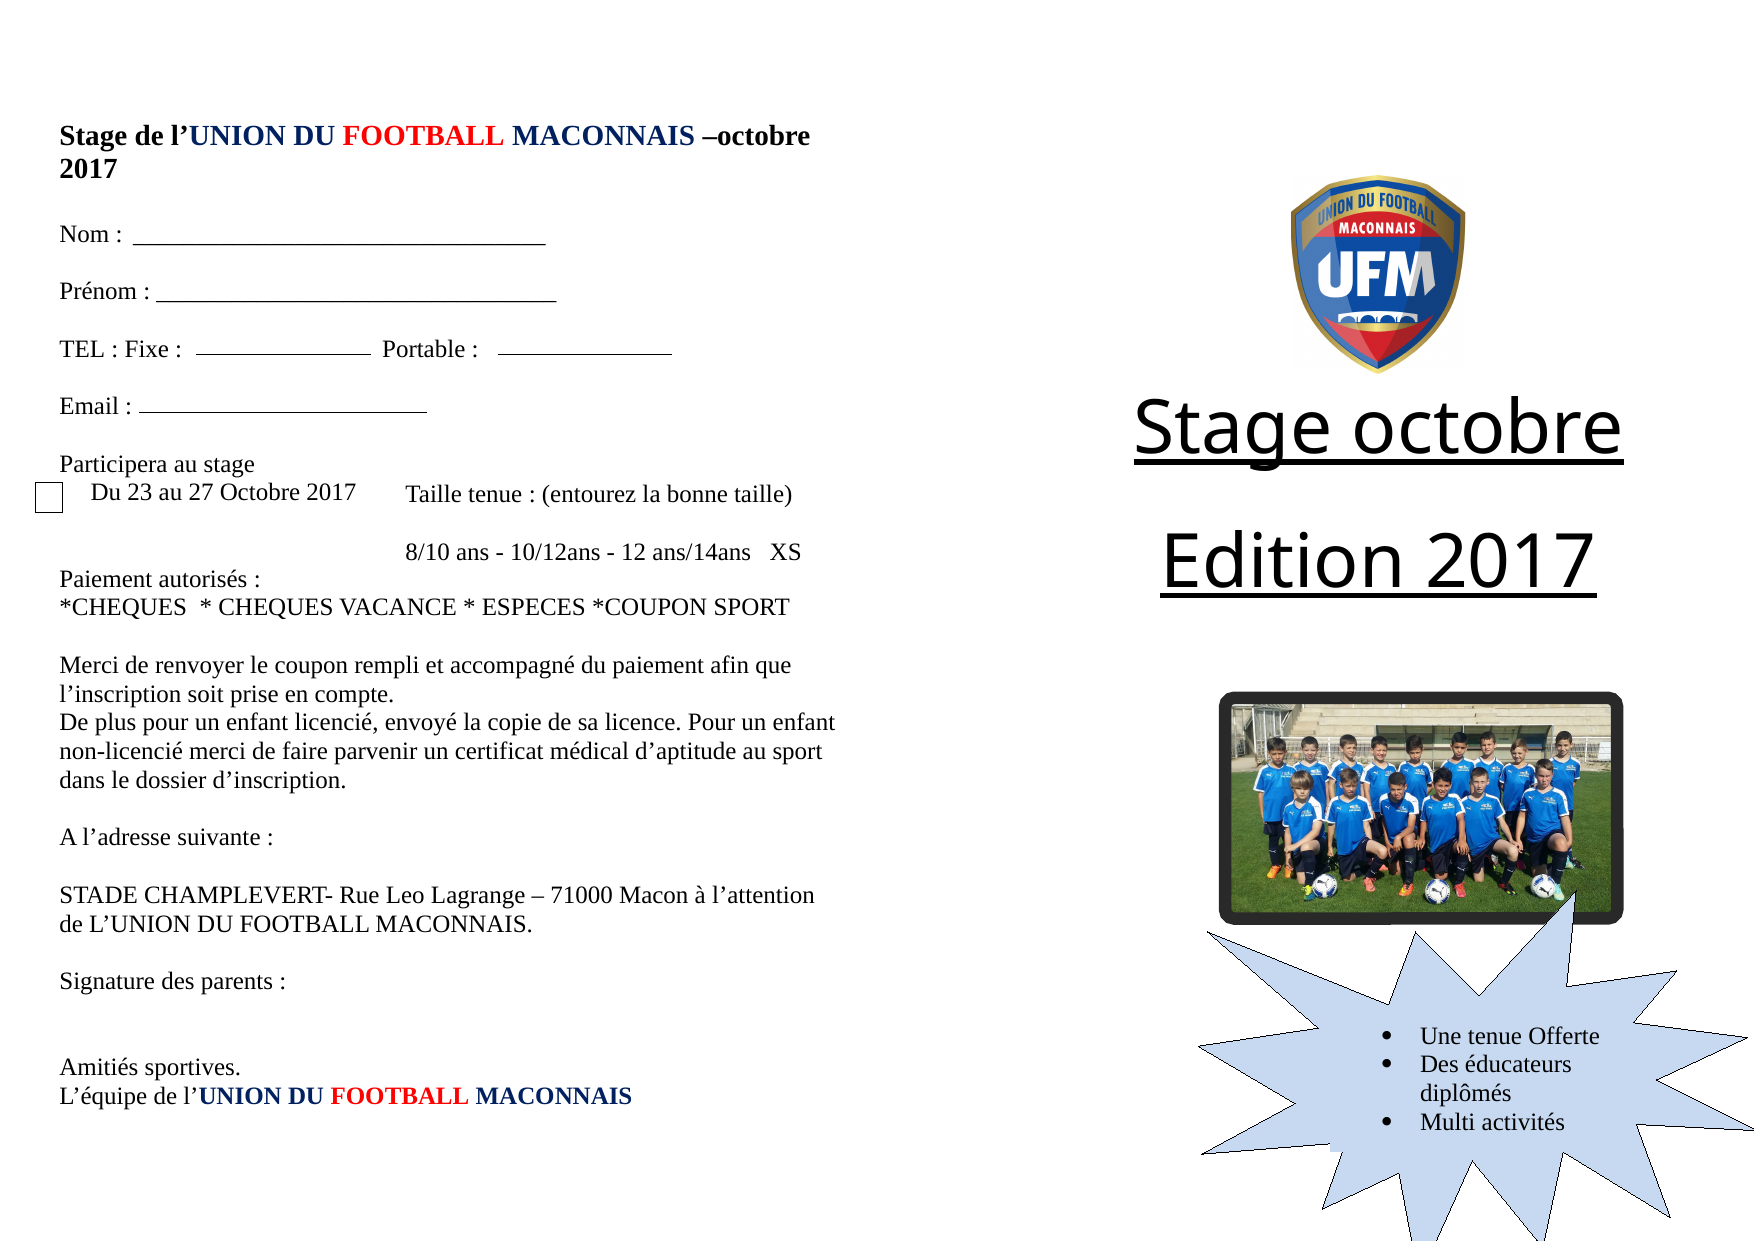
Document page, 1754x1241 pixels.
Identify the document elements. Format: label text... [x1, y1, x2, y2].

text STADE CHAMPLEVERT- Rue Leo Lagrange – 71000 Macon à l’attention de L’UNION DU FOOTBALL MACONNAIS. [59, 880, 839, 937]
text *CHEQUES * CHEQUES VACANCE * ESPECES *COUPON SPORT [59, 592, 839, 621]
text De plus pour un enfant licencié, envoyé la copie de sa licence. Pour un enfant non-licencié merci de faire parvenir un certificat médical d’aptitude au sport dans le dossier d’inscription. [59, 707, 839, 794]
text Du 23 au 27 Octobre 2017 [59, 477, 396, 506]
text Merci de renvoyer le coupon rempli et accompagné du paiement afin que l’inscription soit prise en compte. [59, 650, 839, 707]
text Paiement autorisés : [59, 564, 839, 592]
text Amitiés sportives. [59, 1052, 839, 1081]
text Prénom : ________________________________ [59, 276, 839, 305]
text Edition 2017 [988, 507, 1695, 609]
text Stage de l’UNION DU FOOTBALL MACONNAIS –octobre 2017 [59, 118, 839, 185]
picture [1291, 175, 1466, 374]
text Participera au stage [59, 449, 839, 477]
text Stage octobre [988, 373, 1695, 476]
text TEL : Fixe : Portable : [59, 334, 839, 362]
text A l’adresse suivante : [59, 822, 839, 851]
text Nom : _________________________________ [59, 219, 839, 247]
picture [1232, 705, 1611, 912]
text Email : [59, 391, 839, 420]
text Signature des parents : [59, 966, 839, 995]
text L’équipe de l’UNION DU FOOTBALL MACONNAIS [59, 1081, 839, 1110]
